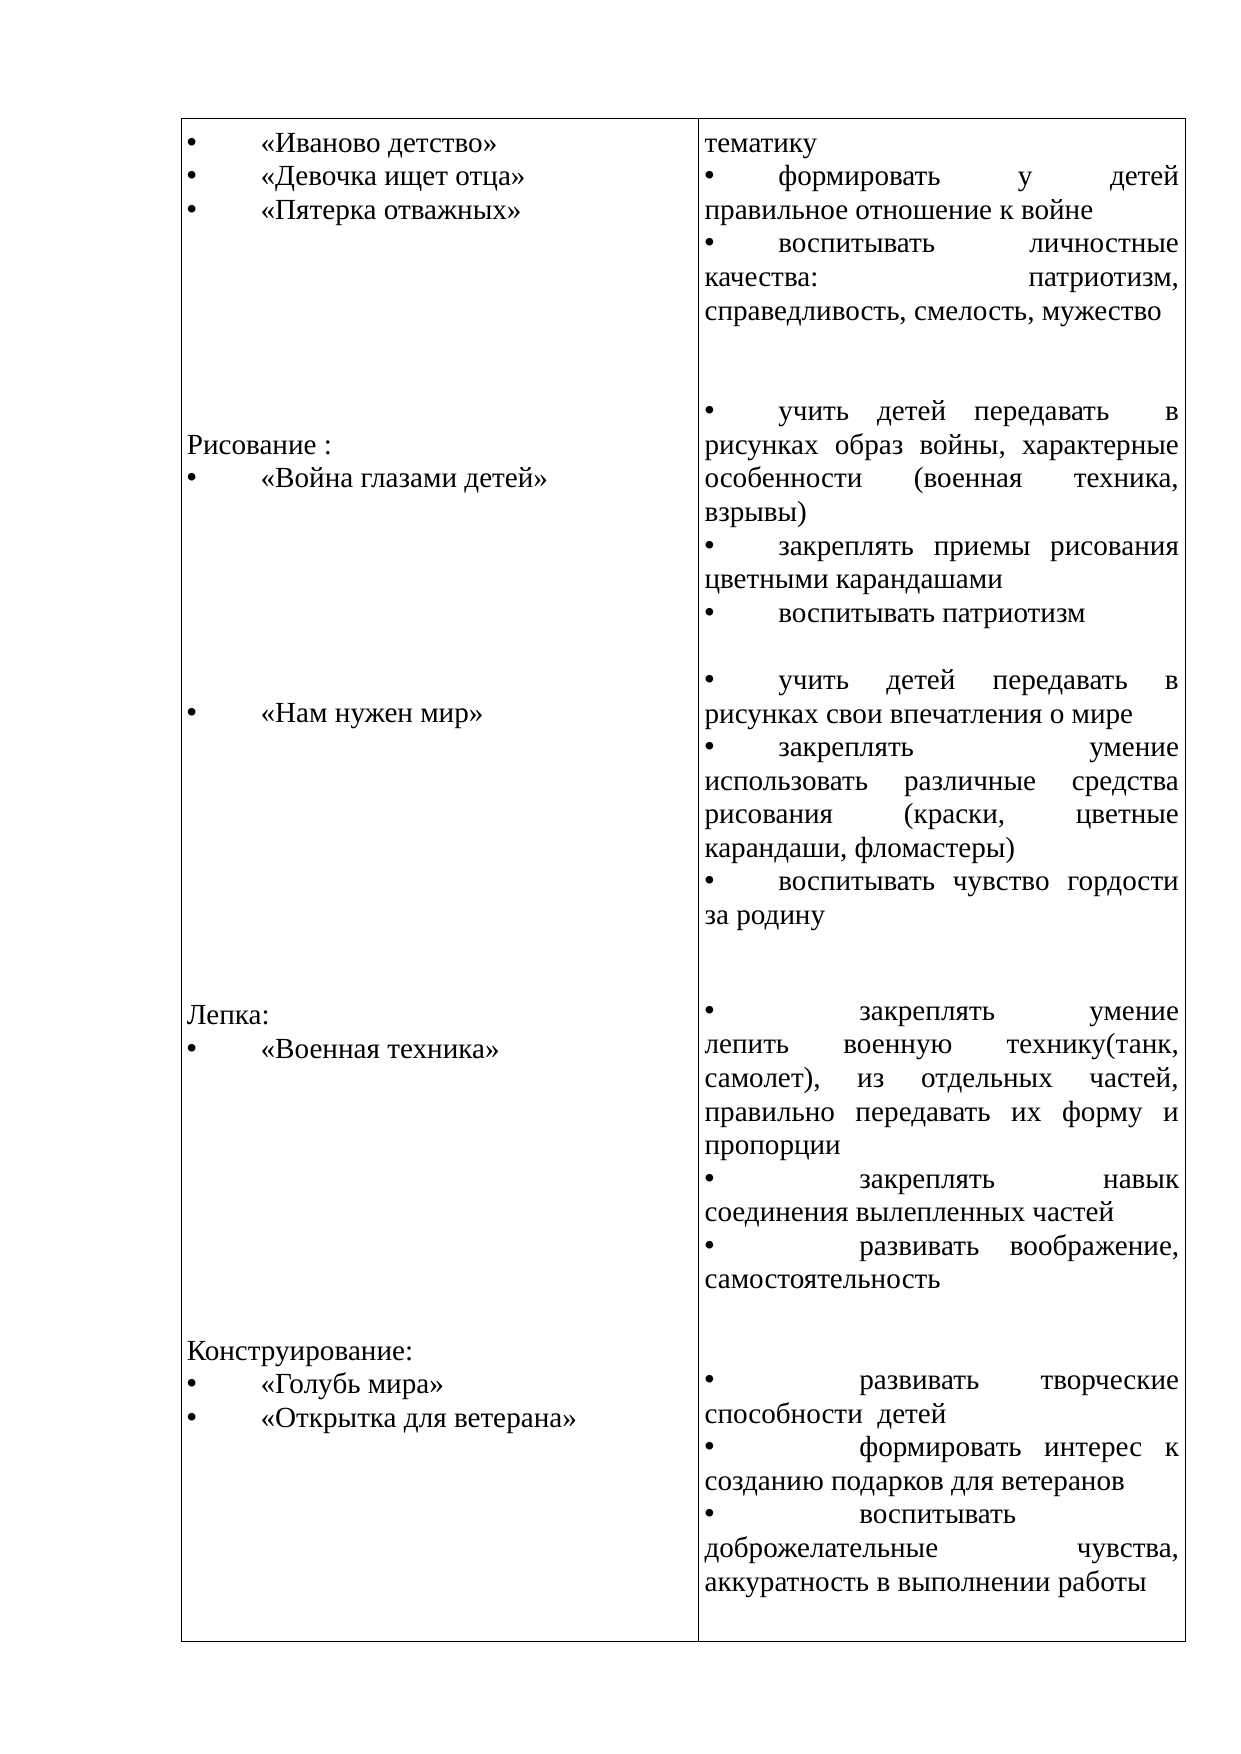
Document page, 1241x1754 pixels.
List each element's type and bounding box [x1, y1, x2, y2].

table_cell [182, 119, 698, 1641]
table_cell [699, 119, 1185, 1641]
